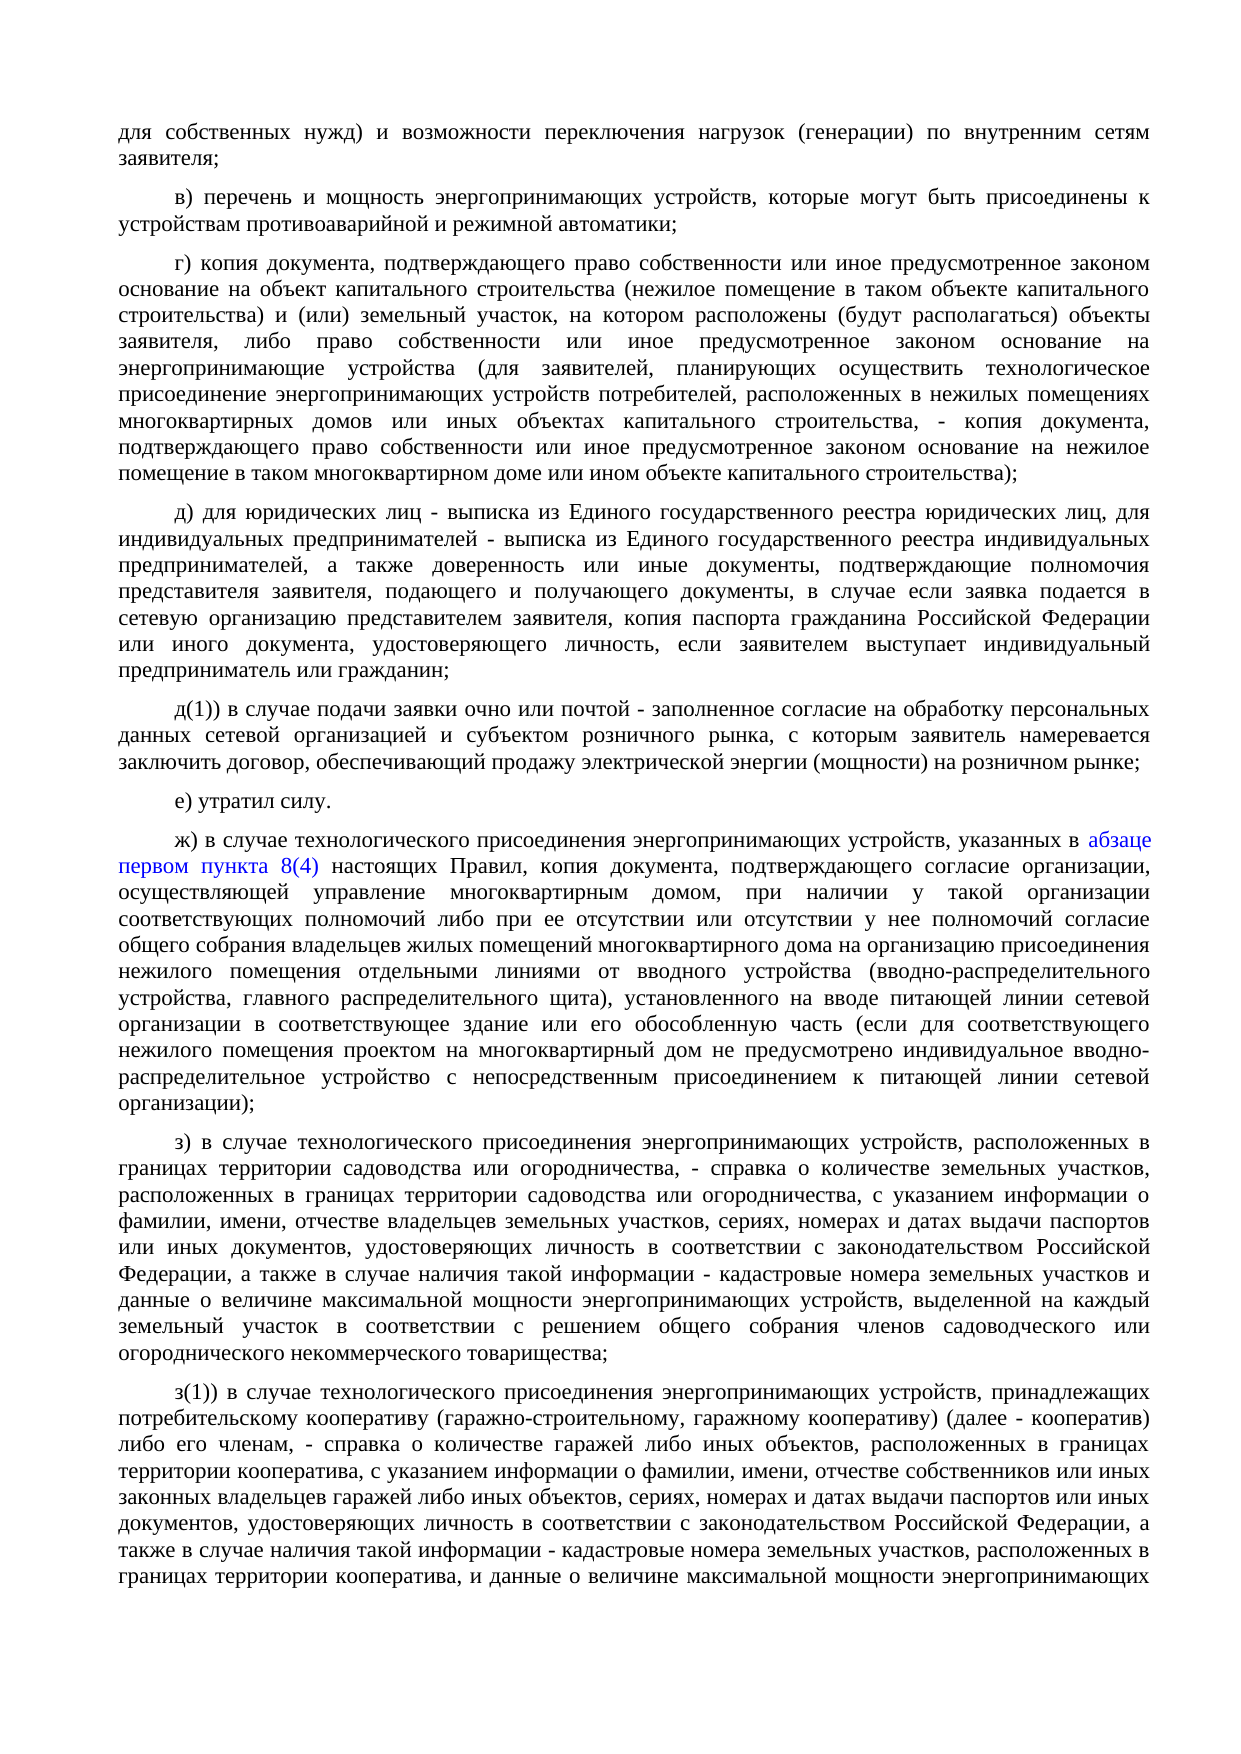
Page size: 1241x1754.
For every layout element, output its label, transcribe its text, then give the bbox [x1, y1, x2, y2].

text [118, 1378, 1152, 1588]
text е) утратил силу. [118, 787, 1152, 813]
text ж) в случае технологического присоединения энергопринимающих устройств, указанных в абзаце первом пункта 8(4) настоящих Правил, копия документа, подтверждающего согласие организации, осуществляющей управление многоквартирным домом, при наличии у такой организации соответствующих полномочий либо при ее отсутствии или отсутствии у нее полномочий согласие общего собрания владельцев жилых помещений многоквартирного дома на организацию присоединения нежилого помещения отдельными линиями от вводного устройства (вводно-распределительного устройства, главного распределительного щита), установленного на вводе питающей линии сетевой организации в соответствующее здание или его обособленную часть (если для соответствующего нежилого помещения проектом на многоквартирный дом не предусмотрено индивидуальное вводно-распределительное устройство с непосредственным присоединением к питающей линии сетевой организации); [118, 826, 1152, 1116]
text з) в случае технологического присоединения энергопринимающих устройств, расположенных в границах территории садоводства или огородничества, - справка о количестве земельных участков, расположенных в границах территории садоводства или огородничества, с указанием информации о фамилии, имени, отчестве владельцев земельных участков, сериях, номерах и датах выдачи паспортов или иных документов, удостоверяющих личность в соответствии с законодательством Российской Федерации, а также в случае наличия такой информации - кадастровые номера земельных участков и данные о величине максимальной мощности энергопринимающих устройств, выделенной на каждый земельный участок в соответствии с решением общего собрания членов садоводческого или огороднического некоммерческого товарищества; [118, 1128, 1152, 1365]
text д) для юридических лиц - выписка из Единого государственного реестра юридических лиц, для индивидуальных предпринимателей - выписка из Единого государственного реестра индивидуальных предпринимателей, а также доверенность или иные документы, подтверждающие полномочия представителя заявителя, подающего и получающего документы, в случае если заявка подается в сетевую организацию представителем заявителя, копия паспорта гражданина Российской Федерации или иного документа, удостоверяющего личность, если заявителем выступает индивидуальный предприниматель или гражданин; [118, 498, 1152, 683]
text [118, 118, 1152, 171]
text г) копия документа, подтверждающего право собственности или иное предусмотренное законом основание на объект капитального строительства (нежилое помещение в таком объекте капитального строительства) и (или) земельный участок, на котором расположены (будут располагаться) объекты заявителя, либо право собственности или иное предусмотренное законом основание на энергопринимающие устройства (для заявителей, планирующих осуществить технологическое присоединение энергопринимающих устройств потребителей, расположенных в нежилых помещениях многоквартирных домов или иных объектах капитального строительства, - копия документа, подтверждающего право собственности или иное предусмотренное законом основание на нежилое помещение в таком многоквартирном доме или ином объекте капитального строительства); [118, 248, 1152, 486]
text д(1)) в случае подачи заявки очно или почтой - заполненное согласие на обработку персональных данных сетевой организацией и субъектом розничного рынка, с которым заявитель намеревается заключить договор, обеспечивающий продажу электрической энергии (мощности) на розничном рынке; [118, 695, 1152, 774]
text в) перечень и мощность энергопринимающих устройств, которые могут быть присоединены к устройствам противоаварийной и режимной автоматики; [118, 183, 1152, 236]
